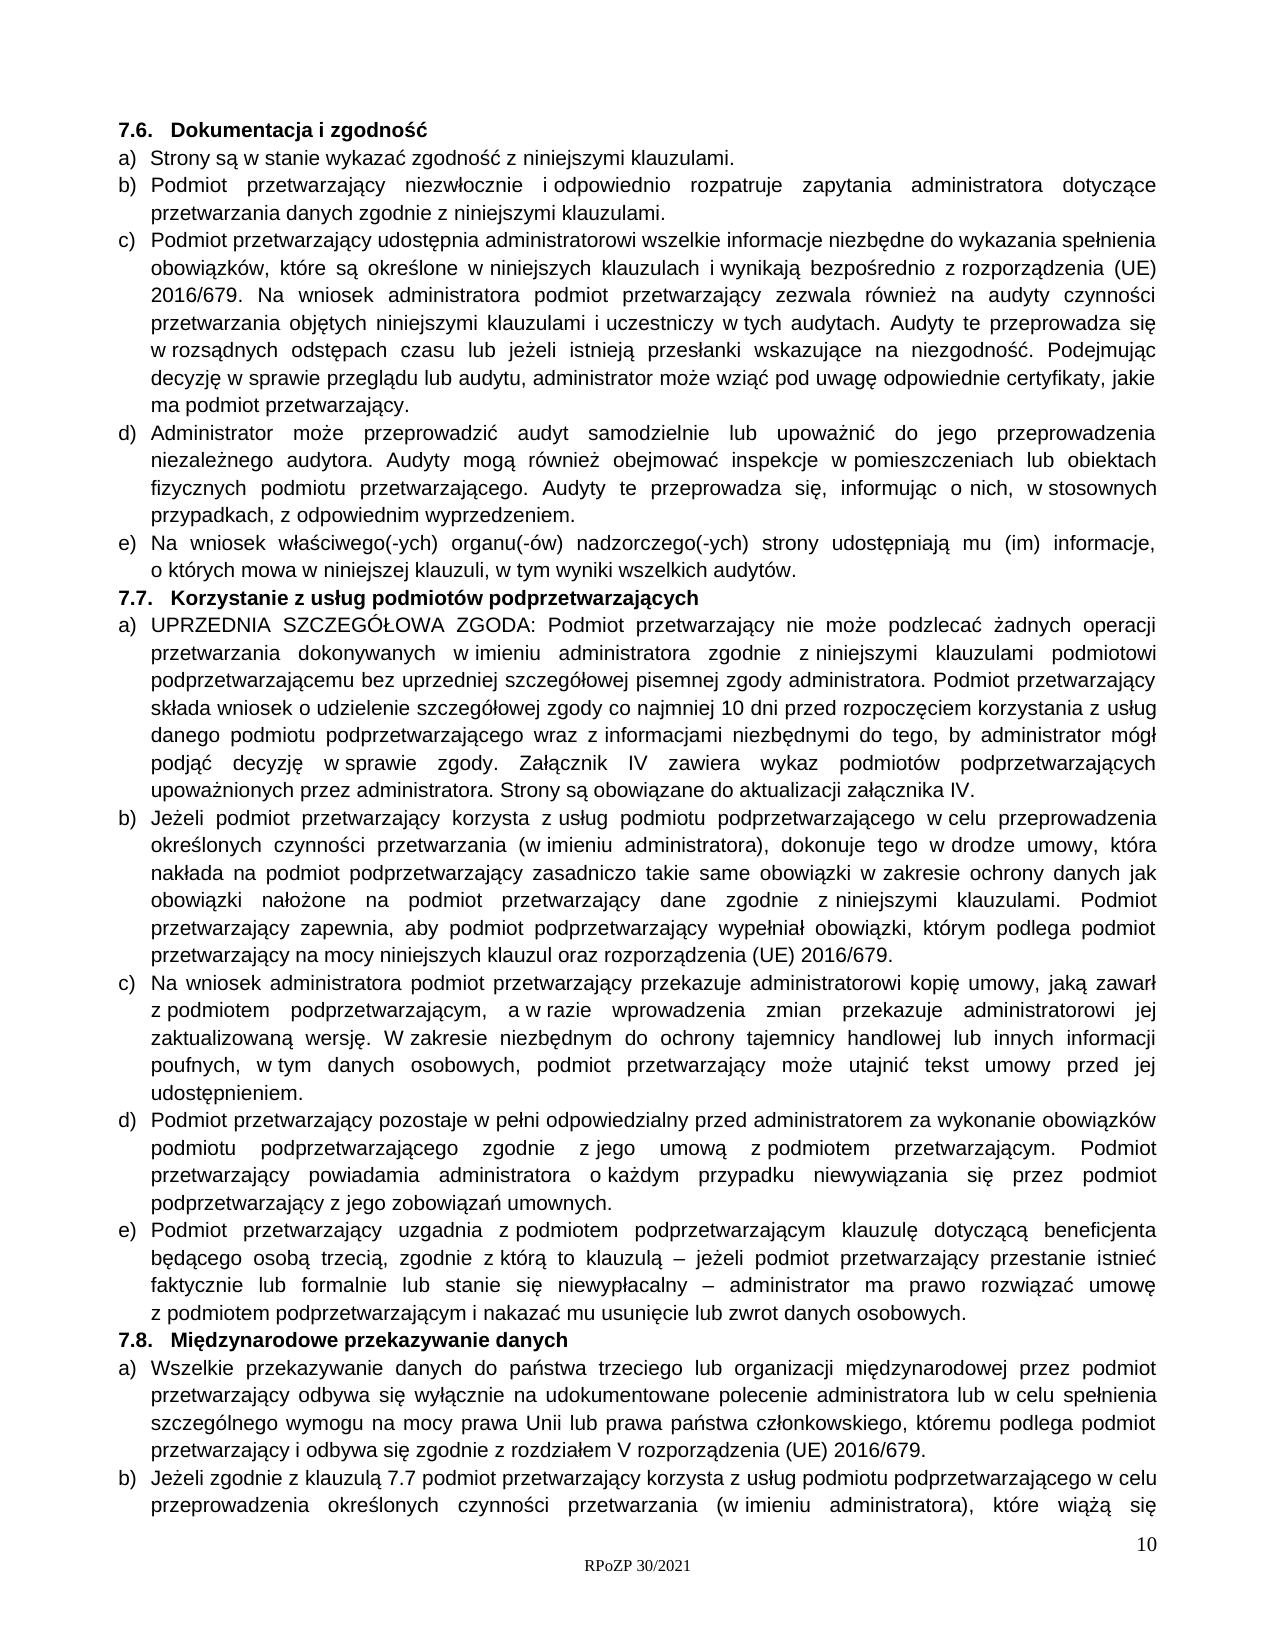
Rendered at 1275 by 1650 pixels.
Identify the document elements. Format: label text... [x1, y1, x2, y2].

table_header a) [118, 1356, 151, 1466]
table_header d) [118, 421, 151, 531]
table_header b) [118, 806, 151, 971]
text 7.6. Dokumentacja i zgodność [118, 118, 1157, 142]
table_header b) [118, 173, 151, 228]
table_header e) [118, 531, 151, 586]
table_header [151, 1466, 1157, 1517]
table_header a) [118, 146, 150, 173]
table_header d) [118, 1108, 151, 1218]
table_header Na wniosek właściwego(-ych) organu(-ów) nadzorczego(-ych) strony udostępniają mu (im) informacje, o których mowa w niniejszej klauzuli, w tym wyniki wszelkich audytów. [151, 531, 1157, 586]
text 7.8. Międzynarodowe przekazywanie danych [118, 1328, 1157, 1352]
table_header c) [118, 228, 151, 421]
table_header Podmiot przetwarzający uzgadnia z podmiotem podprzetwarzającym klauzulę dotyczącą beneficjenta będącego osobą trzecią, zgodnie z którą to klauzulą – jeżeli podmiot przetwarzający przestanie istnieć faktycznie lub formalnie lub stanie się niewypłacalny – administrator ma prawo rozwiązać umowę z podmiotem podprzetwarzającym i nakazać mu usunięcie lub zwrot danych osobowych. [151, 1218, 1157, 1328]
table_header Administrator może przeprowadzić audyt samodzielnie lub upoważnić do jego przeprowadzenia niezależnego audytora. Audyty mogą również obejmować inspekcje w pomieszczeniach lub obiektach fizycznych podmiotu przetwarzającego. Audyty te przeprowadza się, informując o nich, w stosownych przypadkach, z odpowiednim wyprzedzeniem. [151, 421, 1157, 531]
table_header UPRZEDNIA SZCZEGÓŁOWA ZGODA: Podmiot przetwarzający nie może podzlecać żadnych operacji przetwarzania dokonywanych w imieniu administratora zgodnie z niniejszymi klauzulami podmiotowi podprzetwarzającemu bez uprzedniej szczegółowej pisemnej zgody administratora. Podmiot przetwarzający składa wniosek o udzielenie szczegółowej zgody co najmniej 10 dni przed rozpoczęciem korzystania z usług danego podmiotu podprzetwarzającego wraz z informacjami niezbędnymi do tego, by administrator mógł podjąć decyzję w sprawie zgody. Załącznik IV zawiera wykaz podmiotów podprzetwarzających upoważnionych przez administratora. Strony są obowiązane do aktualizacji załącznika IV. [151, 613, 1157, 806]
table_header a) [118, 613, 151, 806]
table_header Na wniosek administratora podmiot przetwarzający przekazuje administratorowi kopię umowy, jaką zawarł z podmiotem podprzetwarzającym, a w razie wprowadzenia zmian przekazuje administratorowi jej zaktualizowaną wersję. W zakresie niezbędnym do ochrony tajemnicy handlowej lub innych informacji poufnych, w tym danych osobowych, podmiot przetwarzający może utajnić tekst umowy przed jej udostępnieniem. [151, 971, 1157, 1108]
text 7.7. Korzystanie z usług podmiotów podprzetwarzających [118, 586, 1157, 609]
table_header Wszelkie przekazywanie danych do państwa trzeciego lub organizacji międzynarodowej przez podmiot przetwarzający odbywa się wyłącznie na udokumentowane polecenie administratora lub w celu spełnienia szczególnego wymogu na mocy prawa Unii lub prawa państwa członkowskiego, któremu podlega podmiot przetwarzający i odbywa się zgodnie z rozdziałem V rozporządzenia (UE) 2016/679. [151, 1356, 1157, 1466]
table_header Strony są w stanie wykazać zgodność z niniejszymi klauzulami. [150, 146, 1157, 173]
table_header Jeżeli podmiot przetwarzający korzysta z usług podmiotu podprzetwarzającego w celu przeprowadzenia określonych czynności przetwarzania (w imieniu administratora), dokonuje tego w drodze umowy, która nakłada na podmiot podprzetwarzający zasadniczo takie same obowiązki w zakresie ochrony danych jak obowiązki nałożone na podmiot przetwarzający dane zgodnie z niniejszymi klauzulami. Podmiot przetwarzający zapewnia, aby podmiot podprzetwarzający wypełniał obowiązki, którym podlega podmiot przetwarzający na mocy niniejszych klauzul oraz rozporządzenia (UE) 2016/679. [151, 806, 1157, 971]
table_header Podmiot przetwarzający niezwłocznie i odpowiednio rozpatruje zapytania administratora dotyczące przetwarzania danych zgodnie z niniejszymi klauzulami. [151, 173, 1157, 228]
table_header c) [118, 971, 151, 1108]
table_header Podmiot przetwarzający udostępnia administratorowi wszelkie informacje niezbędne do wykazania spełnienia obowiązków, które są określone w niniejszych klauzulach i wynikają bezpośrednio z rozporządzenia (UE) 2016/679. Na wniosek administratora podmiot przetwarzający zezwala również na audyty czynności przetwarzania objętych niniejszymi klauzulami i uczestniczy w tych audytach. Audyty te przeprowadza się w rozsądnych odstępach czasu lub jeżeli istnieją przesłanki wskazujące na niezgodność. Podejmując decyzję w sprawie przeglądu lub audytu, administrator może wziąć pod uwagę odpowiednie certyfikaty, jakie ma podmiot przetwarzający. [151, 228, 1157, 421]
table_header e) [118, 1218, 151, 1328]
table_header Podmiot przetwarzający pozostaje w pełni odpowiedzialny przed administratorem za wykonanie obowiązków podmiotu podprzetwarzającego zgodnie z jego umową z podmiotem przetwarzającym. Podmiot przetwarzający powiadamia administratora o każdym przypadku niewywiązania się przez podmiot podprzetwarzający z jego zobowiązań umownych. [151, 1108, 1157, 1218]
table_header b) [118, 1466, 151, 1517]
